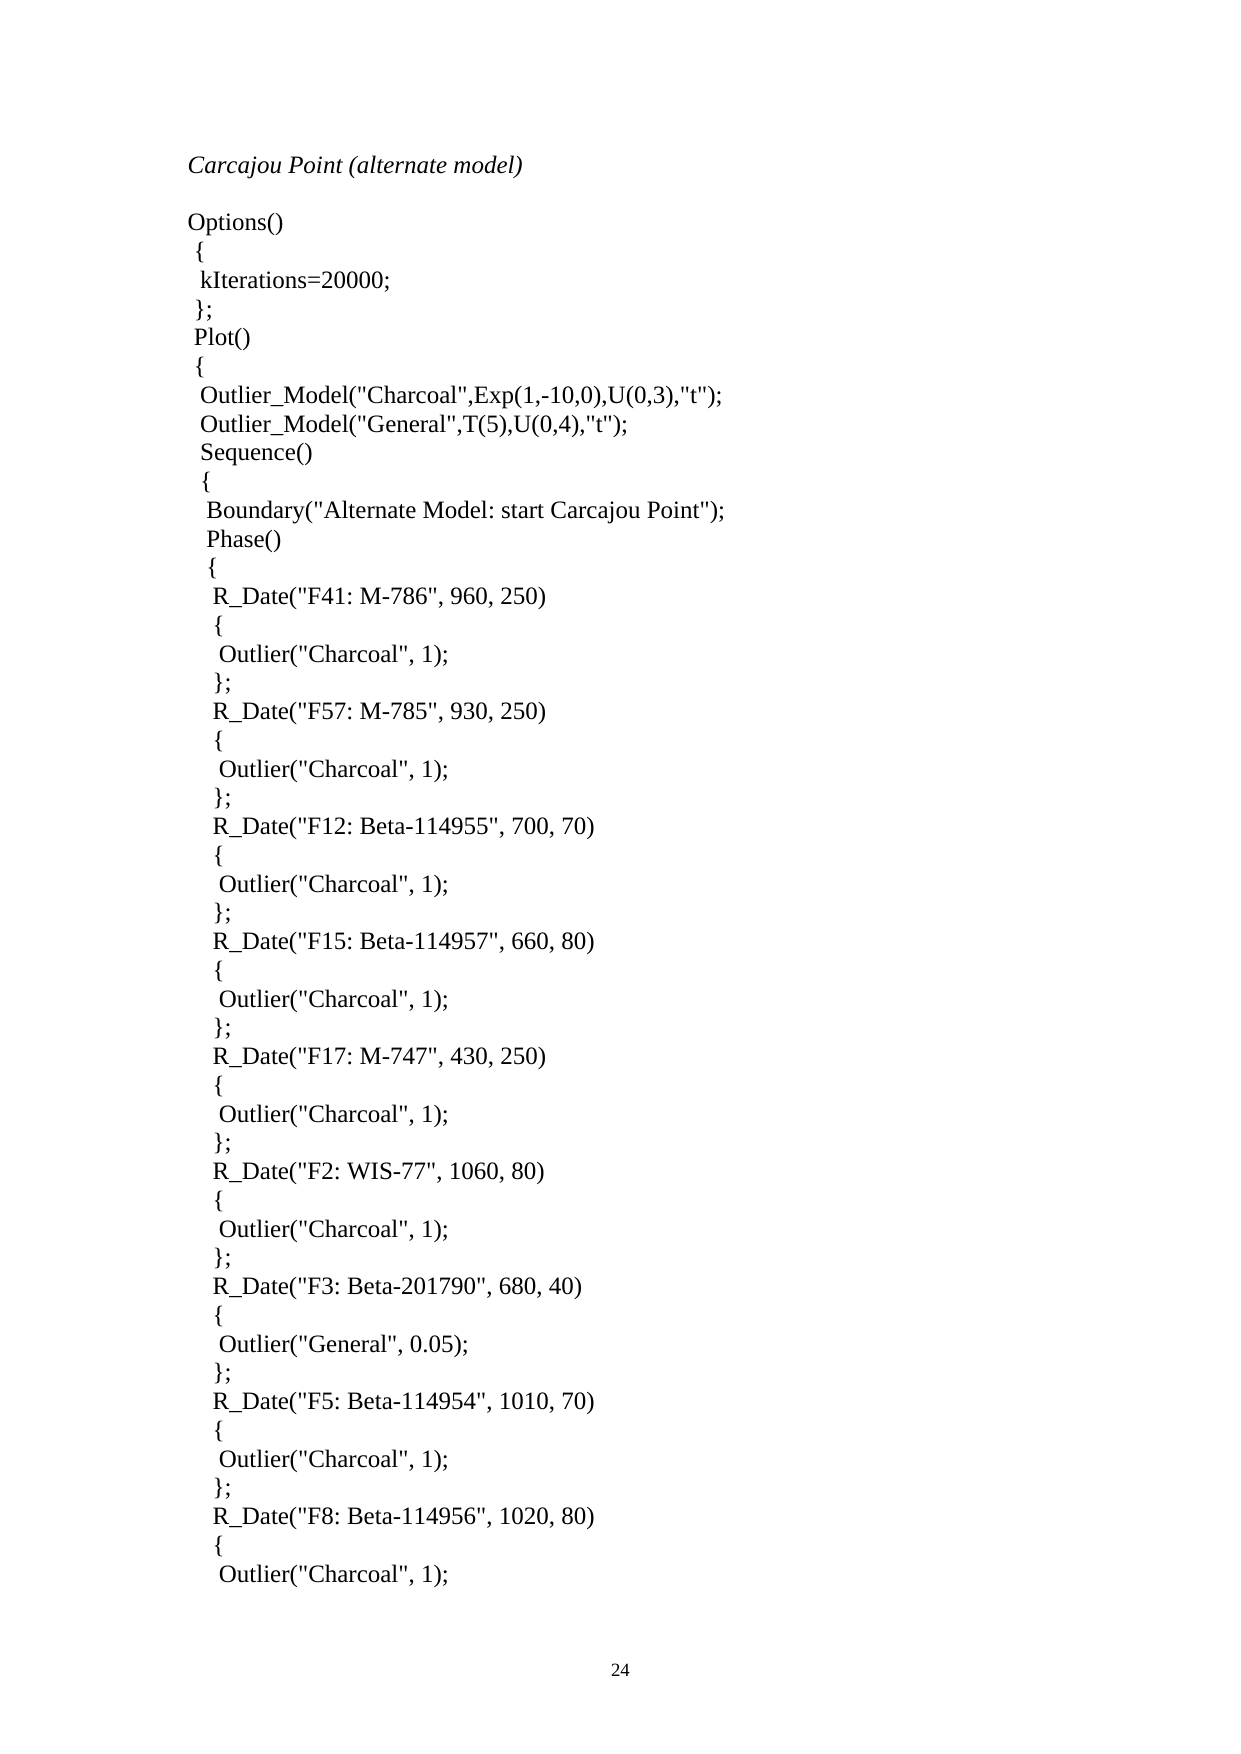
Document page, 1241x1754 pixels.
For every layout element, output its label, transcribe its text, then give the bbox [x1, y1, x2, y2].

text R_Date("F3: Beta-201790", 680, 40) [187, 1271, 1053, 1300]
text }; [187, 294, 1053, 322]
text }; [187, 897, 1053, 926]
text { [187, 1300, 1053, 1329]
text { [187, 552, 1053, 581]
text Outlier("General", 0.05); [187, 1329, 1053, 1357]
text Outlier_Model("General",T(5),U(0,4),"t"); [187, 409, 1053, 437]
text Options() [187, 207, 1053, 236]
text { [187, 1415, 1053, 1444]
text Sequence() [187, 437, 1053, 466]
text { [187, 610, 1053, 639]
text Outlier("Charcoal", 1); [187, 984, 1053, 1012]
text Outlier("Charcoal", 1); [187, 869, 1053, 897]
text { [187, 1070, 1053, 1099]
text }; [187, 782, 1053, 811]
text kIterations=20000; [187, 265, 1053, 294]
text R_Date("F15: Beta-114957", 660, 80) [187, 926, 1053, 955]
text { [187, 1185, 1053, 1214]
text { [187, 1530, 1053, 1559]
text R_Date("F5: Beta-114954", 1010, 70) [187, 1386, 1053, 1415]
text R_Date("F2: WIS-77", 1060, 80) [187, 1156, 1053, 1185]
text Outlier_Model("Charcoal",Exp(1,-10,0),U(0,3),"t"); [187, 380, 1053, 409]
text }; [187, 1357, 1053, 1386]
text Plot() [187, 322, 1053, 351]
text { [187, 351, 1053, 380]
text R_Date("F12: Beta-114955", 700, 70) [187, 811, 1053, 840]
text Phase() [187, 524, 1053, 552]
text R_Date("F8: Beta-114956", 1020, 80) [187, 1501, 1053, 1530]
text { [187, 840, 1053, 869]
text { [187, 466, 1053, 495]
text Outlier("Charcoal", 1); [187, 1214, 1053, 1242]
text Outlier("Charcoal", 1); [187, 639, 1053, 667]
text R_Date("F41: M-786", 960, 250) [187, 581, 1053, 610]
text Boundary("Alternate Model: start Carcajou Point"); [187, 495, 1053, 524]
text Carcajou Point (alternate model) [187, 150, 1053, 179]
text }; [187, 1012, 1053, 1041]
text }; [187, 1127, 1053, 1156]
text Outlier("Charcoal", 1); [187, 754, 1053, 782]
text R_Date("F57: M-785", 930, 250) [187, 696, 1053, 725]
text Outlier("Charcoal", 1); [187, 1444, 1053, 1472]
text }; [187, 667, 1053, 696]
text R_Date("F17: M-747", 430, 250) [187, 1041, 1053, 1070]
text Outlier("Charcoal", 1); [187, 1559, 1053, 1587]
text }; [187, 1472, 1053, 1501]
text { [187, 725, 1053, 754]
text { [187, 955, 1053, 984]
text }; [187, 1242, 1053, 1271]
text { [187, 236, 1053, 265]
text Outlier("Charcoal", 1); [187, 1099, 1053, 1127]
